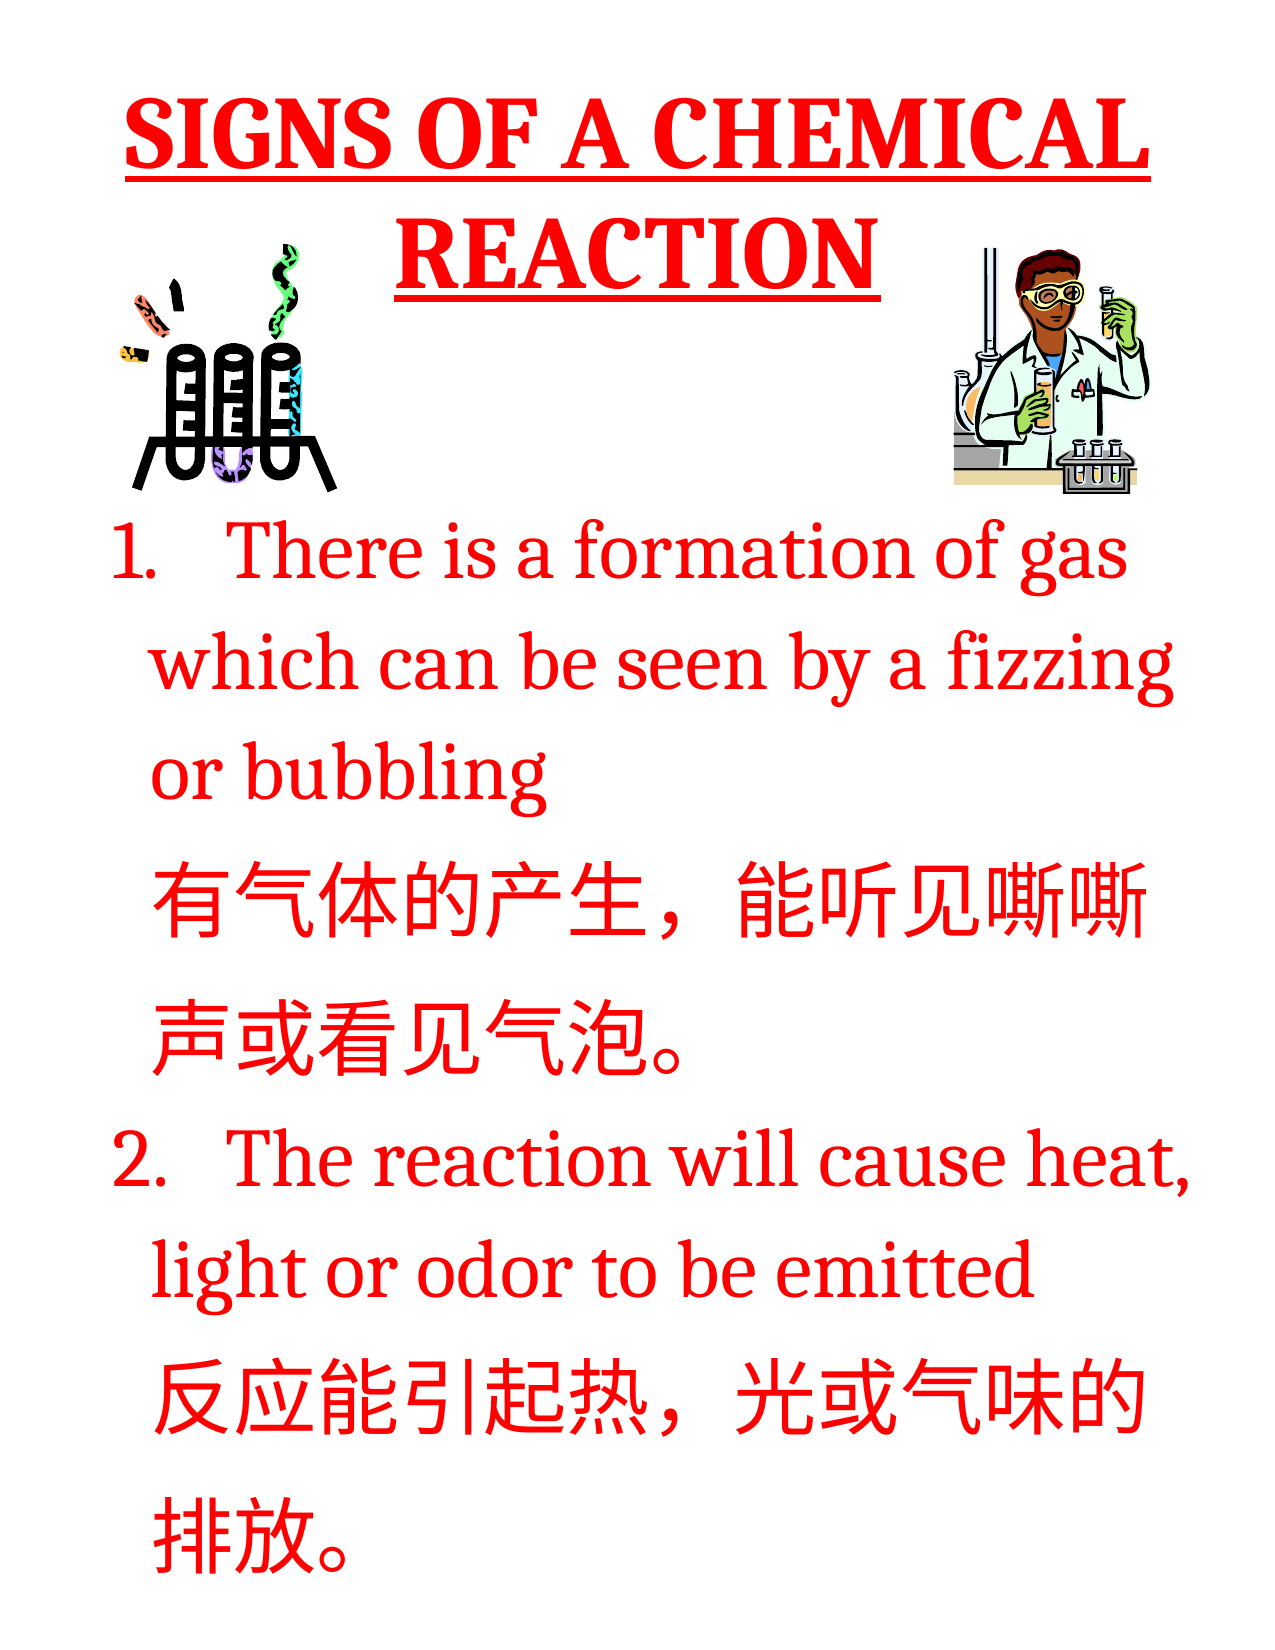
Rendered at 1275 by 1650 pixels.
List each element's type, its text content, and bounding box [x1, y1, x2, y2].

list There is a formation of gas which can be seen by a fizzing or bubbling [112, 504, 1200, 820]
text SIGNS OF A CHEMICAL REACTION [75, 75, 1200, 314]
list 反应能引起热，光或气味的排放。 [150, 1332, 1200, 1591]
list The reaction will cause heat, light or odor to be emitted [112, 1112, 1200, 1318]
list 有气体的产生，能听见嘶嘶声或看见气泡。 [150, 834, 1200, 1094]
